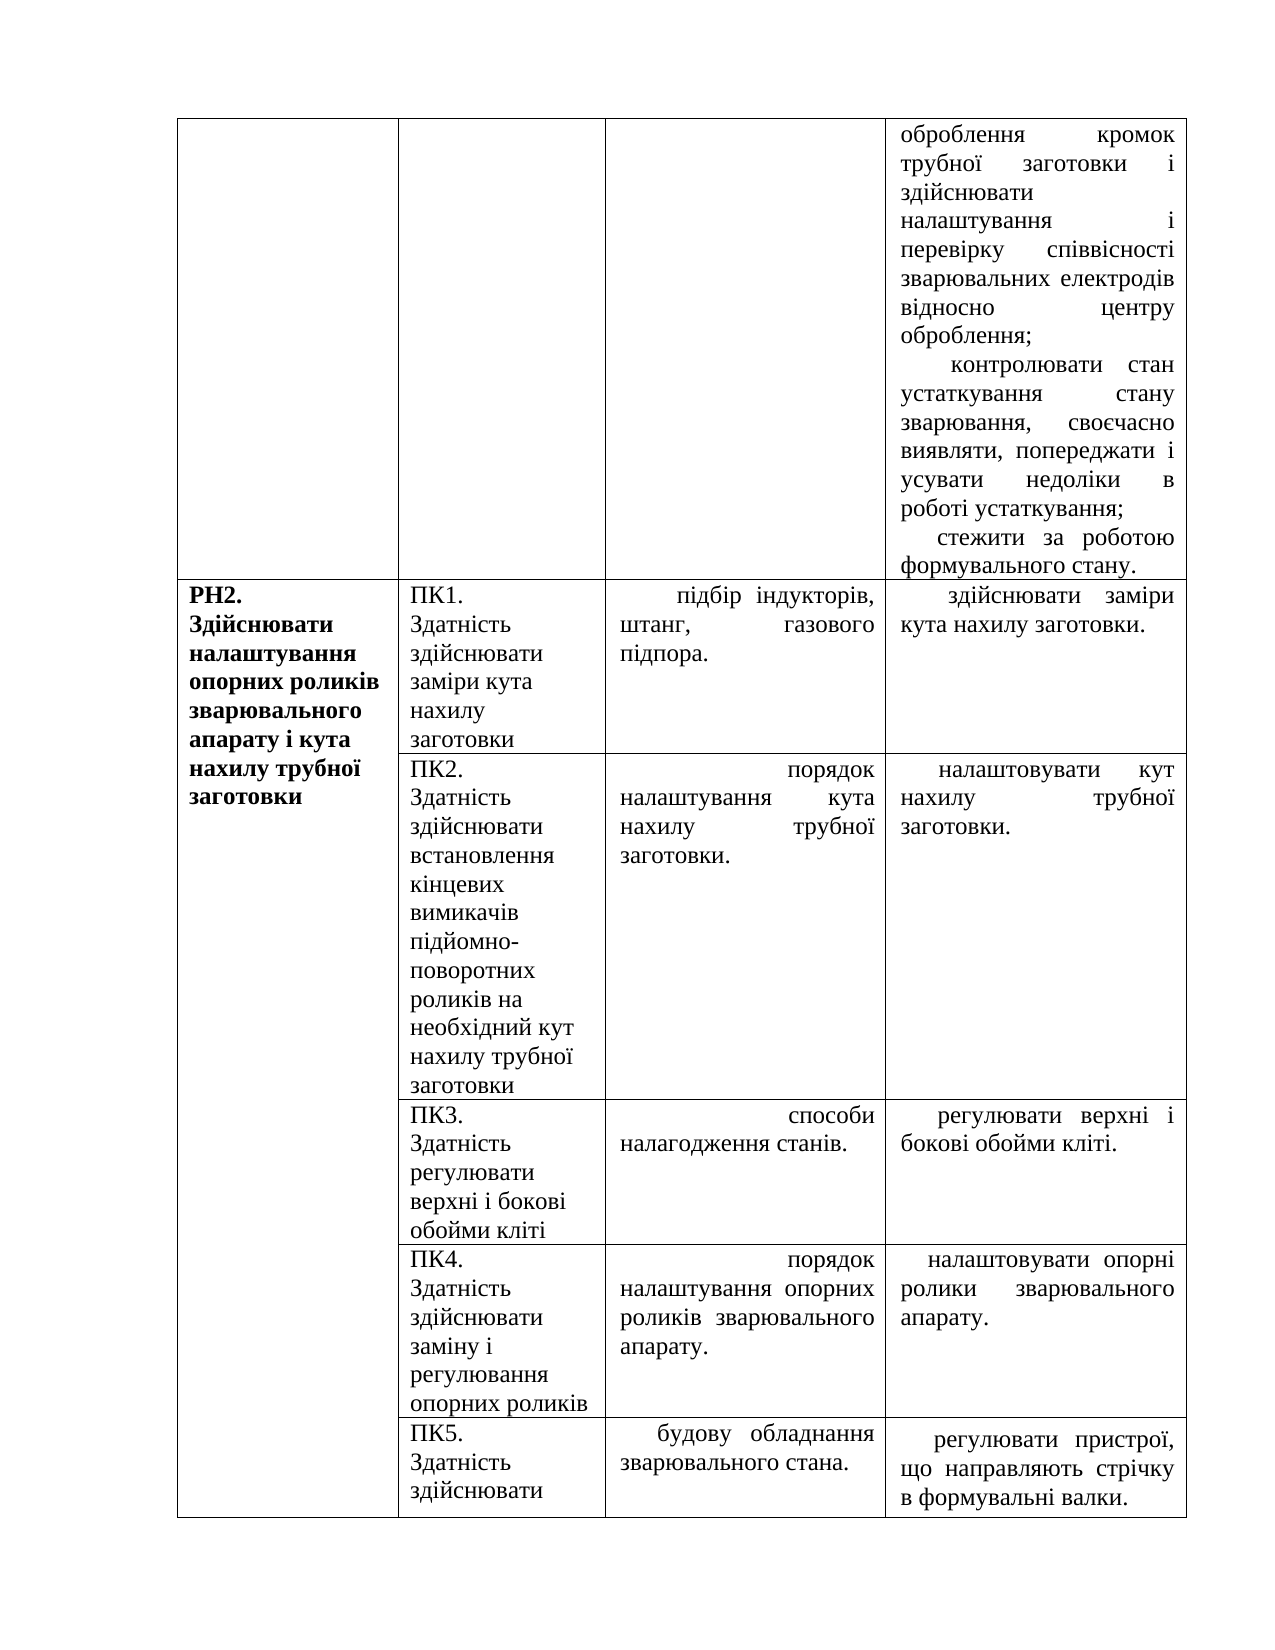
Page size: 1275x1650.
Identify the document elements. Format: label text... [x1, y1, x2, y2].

table_cell ПК4. Здатність здійснювати заміну і регулювання опорних роликів [399, 1245, 605, 1417]
table_cell ПК2. Здатність здійснювати встановлення кінцевих вимикачів підйомно-поворотних роликів на необхідний кут нахилу трубної заготовки [399, 754, 605, 1099]
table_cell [606, 119, 885, 579]
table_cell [886, 1418, 1186, 1517]
table_cell здійснювати заміри кута нахилу заготовки. [886, 580, 1186, 753]
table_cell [606, 1418, 885, 1517]
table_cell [178, 119, 398, 579]
table_cell ПК1. Здатність здійснювати заміри кута нахилу заготовки [399, 580, 605, 753]
table_cell порядок налаштування опорних роликів зварювального апарату. [606, 1245, 885, 1417]
table_cell способи налагодження станів. [606, 1100, 885, 1243]
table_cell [886, 119, 1186, 579]
table_cell налаштовувати кут нахилу трубної заготовки. [886, 754, 1186, 1099]
table_cell підбір індукторів, штанг, газового підпора. [606, 580, 885, 753]
table_cell ПК3. Здатність регулювати верхні і бокові обойми кліті [399, 1100, 605, 1243]
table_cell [399, 119, 605, 579]
table_cell налаштовувати опорні ролики зварювального апарату. [886, 1245, 1186, 1417]
table_cell РН2. Здійснювати налаштування опорних роликів зварювального апарату і кута нахилу трубної заготовки [178, 580, 398, 1517]
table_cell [399, 1418, 605, 1517]
table_cell регулювати верхні і бокові обойми кліті. [886, 1100, 1186, 1243]
table_cell порядок налаштування кута нахилу трубної заготовки. [606, 754, 885, 1099]
